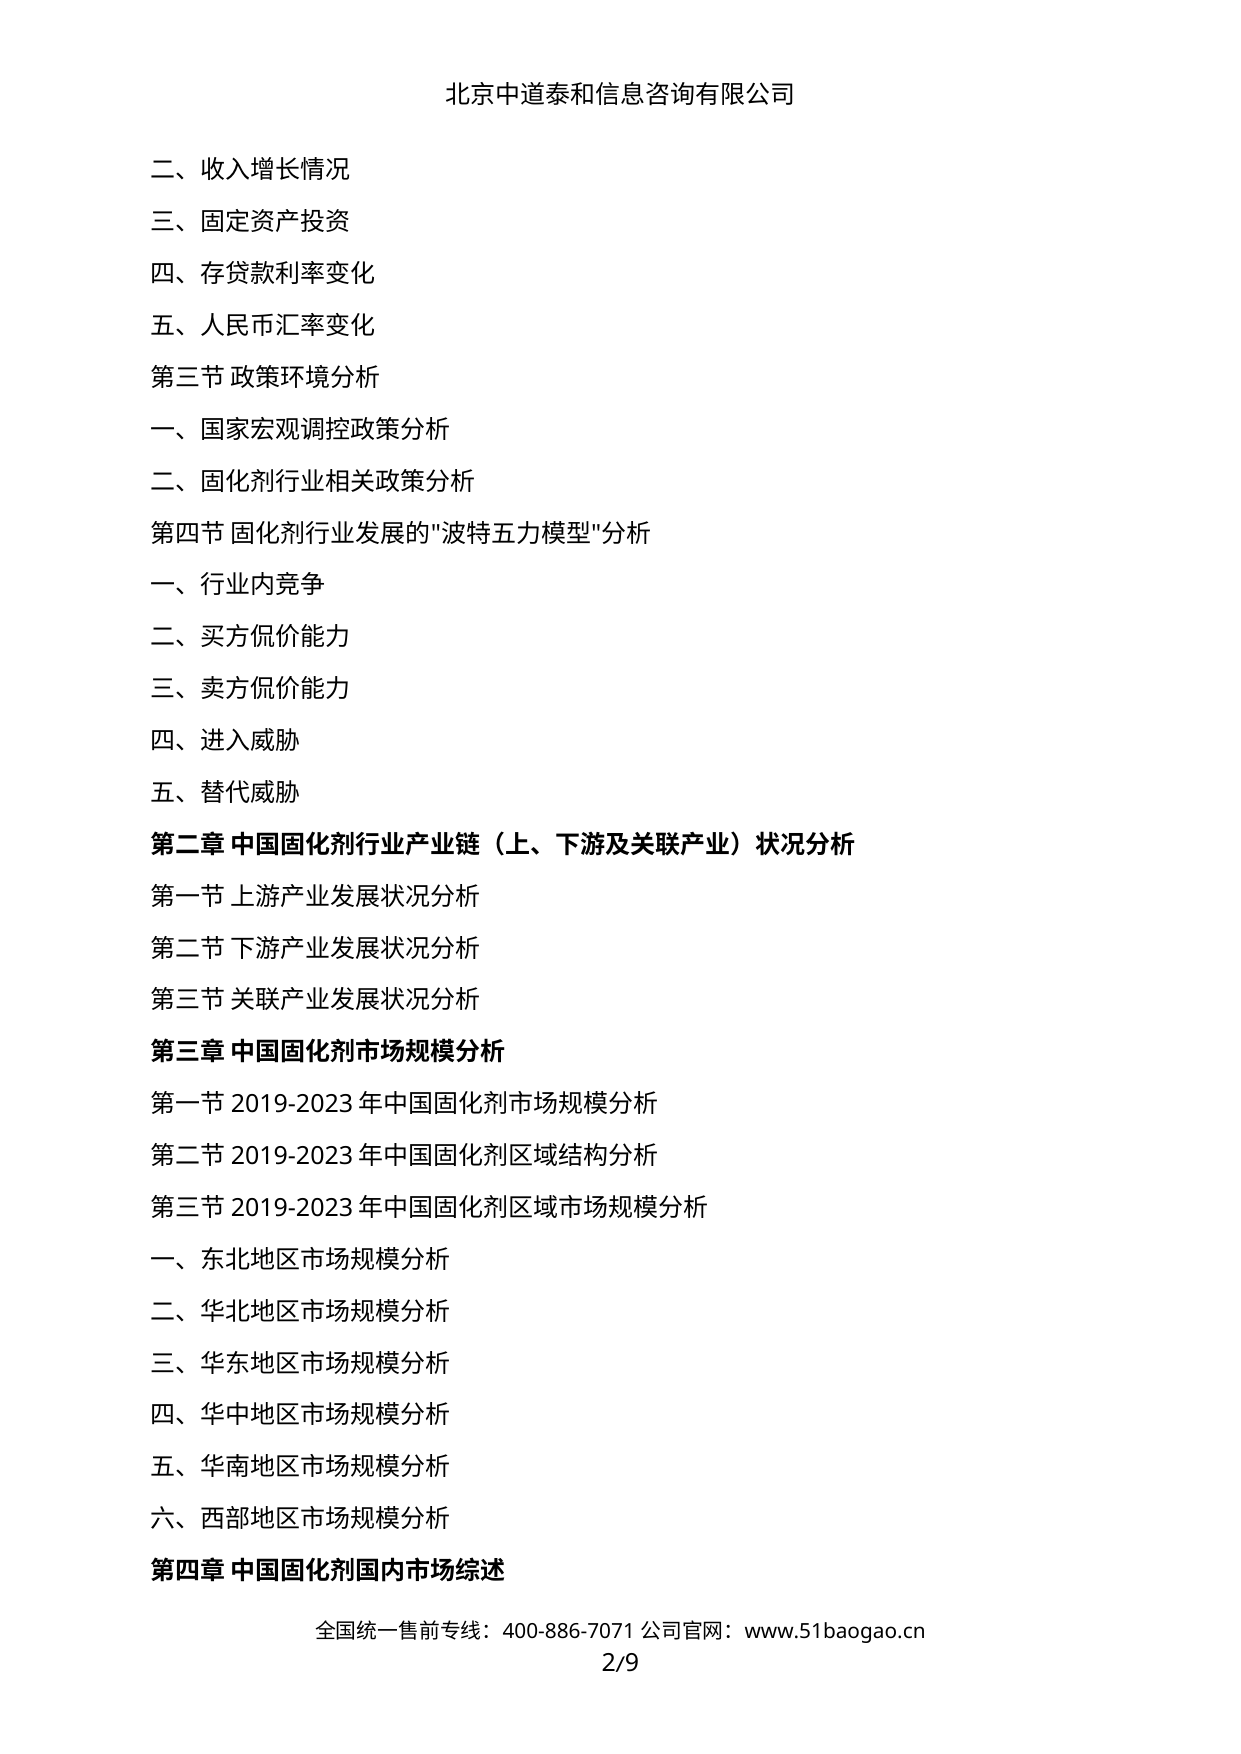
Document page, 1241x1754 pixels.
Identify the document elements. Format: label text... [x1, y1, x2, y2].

text 第二节 下游产业发展状况分析 [150, 928, 1090, 964]
text 一、国家宏观调控政策分析 [150, 409, 1090, 446]
text 五、人民币汇率变化 [150, 306, 1090, 342]
text 第四章 中国固化剂国内市场综述 [150, 1551, 1090, 1587]
text 第三章 中国固化剂市场规模分析 [150, 1032, 1090, 1068]
text 四、存贷款利率变化 [150, 254, 1090, 290]
text 五、替代威胁 [150, 772, 1090, 809]
text 第三节 2019-2023年中国固化剂区域市场规模分析 [150, 1187, 1090, 1224]
text 三、卖方侃价能力 [150, 669, 1090, 705]
text 第四节 固化剂行业发展的"波特五力模型"分析 [150, 513, 1090, 549]
text 三、华东地区市场规模分析 [150, 1343, 1090, 1379]
text 第三节 政策环境分析 [150, 357, 1090, 394]
text 第三节 关联产业发展状况分析 [150, 980, 1090, 1016]
text 第一节 上游产业发展状况分析 [150, 876, 1090, 912]
text 第一节 2019-2023年中国固化剂市场规模分析 [150, 1084, 1090, 1120]
text 五、华南地区市场规模分析 [150, 1447, 1090, 1483]
text 四、华中地区市场规模分析 [150, 1395, 1090, 1431]
text 六、西部地区市场规模分析 [150, 1499, 1090, 1535]
text 第二章 中国固化剂行业产业链（上、下游及关联产业）状况分析 [150, 824, 1090, 861]
text 二、华北地区市场规模分析 [150, 1291, 1090, 1327]
text 一、行业内竞争 [150, 565, 1090, 601]
text 一、东北地区市场规模分析 [150, 1239, 1090, 1276]
text 二、收入增长情况 [150, 150, 1090, 186]
text 第二节 2019-2023年中国固化剂区域结构分析 [150, 1136, 1090, 1172]
text 二、固化剂行业相关政策分析 [150, 461, 1090, 497]
text 二、买方侃价能力 [150, 617, 1090, 653]
text 四、进入威胁 [150, 721, 1090, 757]
text 三、固定资产投资 [150, 202, 1090, 238]
